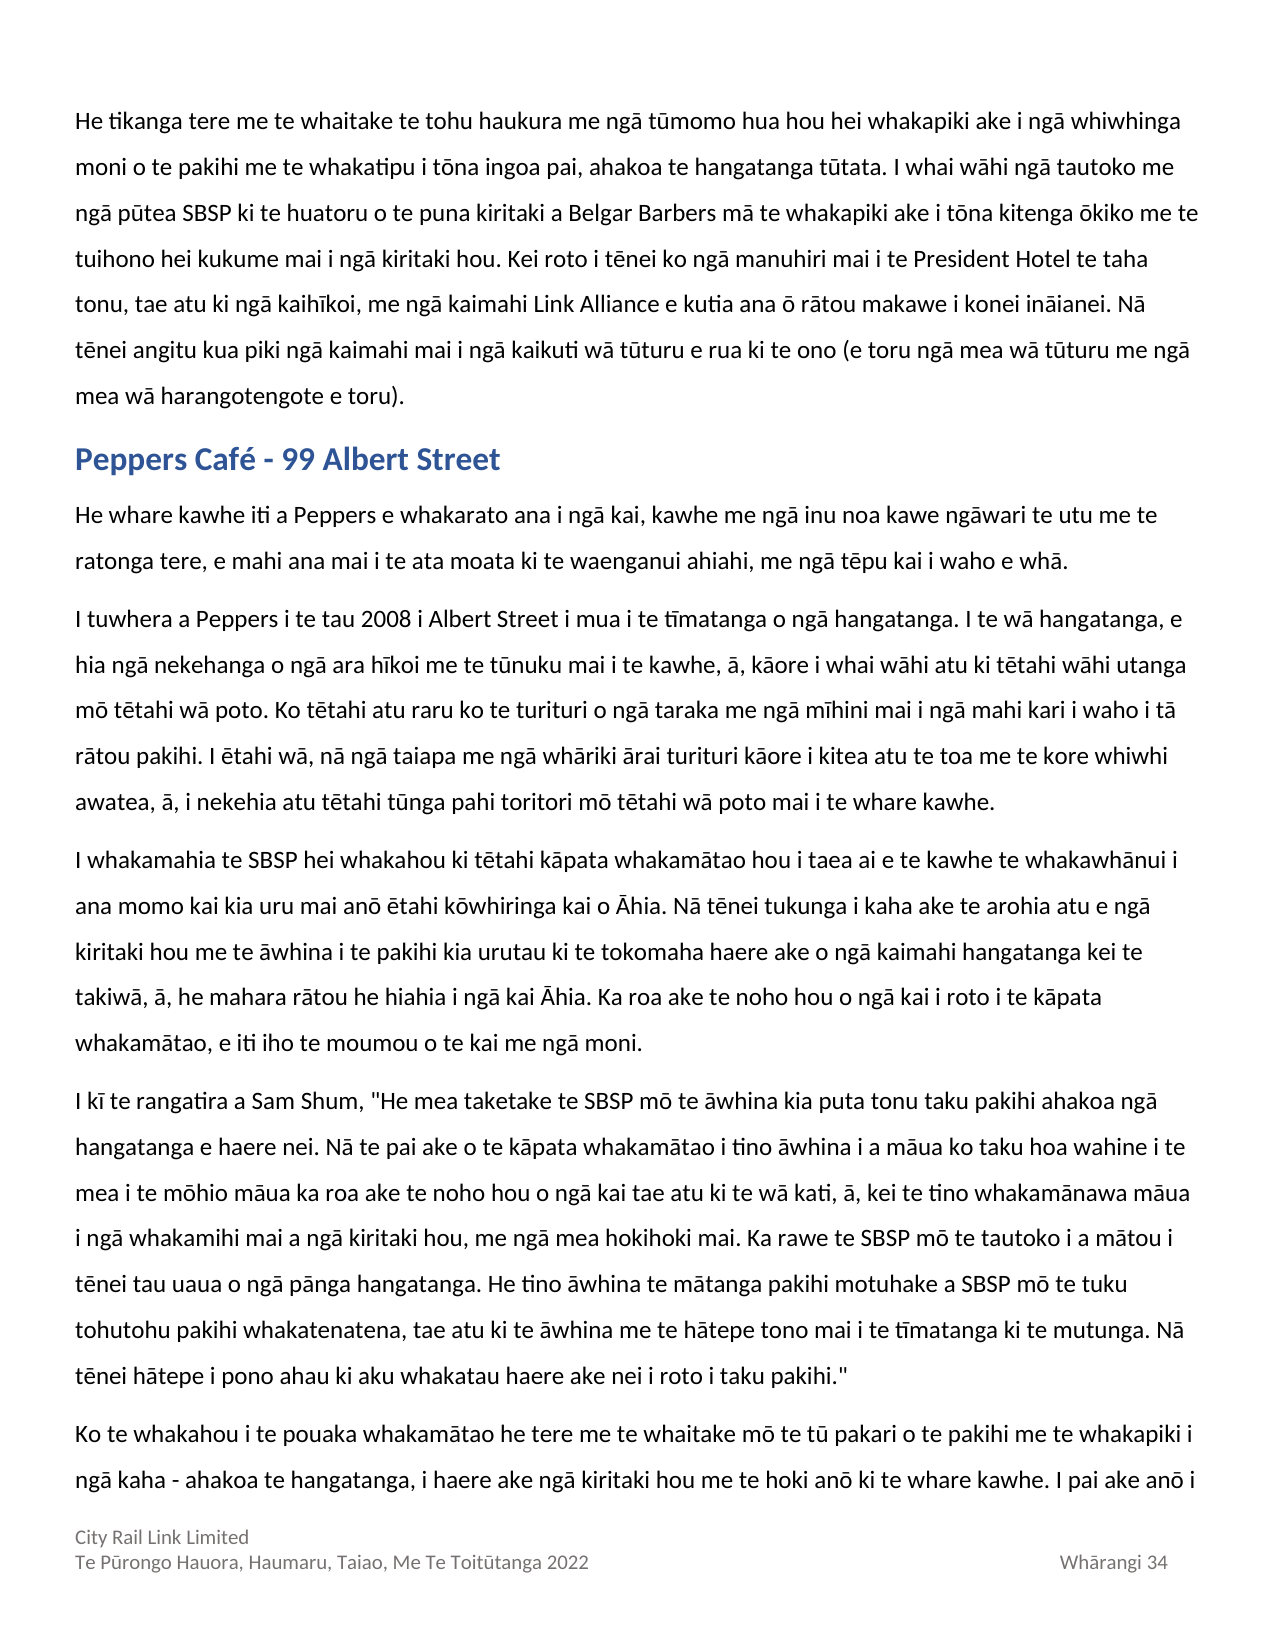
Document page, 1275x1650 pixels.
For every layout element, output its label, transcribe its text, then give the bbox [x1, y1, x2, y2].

subtitle Peppers Café - 99 Albert Street [75, 438, 1200, 479]
text He whare kawhe iti a Peppers e whakarato ana i ngā kai, kawhe me ngā inu noa kawe ngāwari te utu me te ratonga tere, e mahi ana mai i te ata moata ki te waenganui ahiahi, me ngā tēpu kai i waho e whā. [75, 499, 1200, 575]
text I kī te rangatira a Sam Shum, "He mea taketake te SBSP mō te āwhina kia puta tonu taku pakihi ahakoa ngā hangatanga e haere nei. Nā te pai ake o te kāpata whakamātao i tino āwhina i a māua ko taku hoa wahine i te mea i te mōhio māua ka roa ake te noho hou o ngā kai tae atu ki te wā kati, ā, kei te tino whakamānawa māua i ngā whakamihi mai a ngā kiritaki hou, me ngā mea hokihoki mai. Ka rawe te SBSP mō te tautoko i a mātou i tēnei tau uaua o ngā pānga hangatanga. He tino āwhina te mātanga pakihi motuhake a SBSP mō te tuku tohutohu pakihi whakatenatena, tae atu ki te āwhina me te hātepe tono mai i te tīmatanga ki te mutunga. Nā tēnei hātepe i pono ahau ki aku whakatau haere ake nei i roto i taku pakihi." [75, 1085, 1200, 1390]
text I tuwhera a Peppers i te tau 2008 i Albert Street i mua i te tīmatanga o ngā hangatanga. I te wā hangatanga, e hia ngā nekehanga o ngā ara hīkoi me te tūnuku mai i te kawhe, ā, kāore i whai wāhi atu ki tētahi wāhi utanga mō tētahi wā poto. Ko tētahi atu raru ko te turituri o ngā taraka me ngā mīhini mai i ngā mahi kari i waho i tā rātou pakihi. I ētahi wā, nā ngā taiapa me ngā whāriki ārai turituri kāore i kitea atu te toa me te kore whiwhi awatea, ā, i nekehia atu tētahi tūnga pahi toritori mō tētahi wā poto mai i te whare kawhe. [75, 603, 1200, 817]
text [75, 1418, 1200, 1494]
text He tikanga tere me te whaitake te tohu haukura me ngā tūmomo hua hou hei whakapiki ake i ngā whiwhinga moni o te pakihi me te whakatipu i tōna ingoa pai, ahakoa te hangatanga tūtata. I whai wāhi ngā tautoko me ngā pūtea SBSP ki te huatoru o te puna kiritaki a Belgar Barbers mā te whakapiki ake i tōna kitenga ōkiko me te tuihono hei kukume mai i ngā kiritaki hou. Kei roto i tēnei ko ngā manuhiri mai i te President Hotel te taha tonu, tae atu ki ngā kaihīkoi, me ngā kaimahi Link Alliance e kutia ana ō rātou makawe i konei ināianei. Nā tēnei angitu kua piki ngā kaimahi mai i ngā kaikuti wā tūturu e rua ki te ono (e toru ngā mea wā tūturu me ngā mea wā harangotengote e toru). [75, 106, 1200, 410]
text I whakamahia te SBSP hei whakahou ki tētahi kāpata whakamātao hou i taea ai e te kawhe te whakawhānui i ana momo kai kia uru mai anō ētahi kōwhiringa kai o Āhia. Nā tēnei tukunga i kaha ake te arohia atu e ngā kiritaki hou me te āwhina i te pakihi kia urutau ki te tokomaha haere ake o ngā kaimahi hangatanga kei te takiwā, ā, he mahara rātou he hiahia i ngā kai Āhia. Ka roa ake te noho hou o ngā kai i roto i te kāpata whakamātao, e iti iho te moumou o te kai me ngā moni. [75, 844, 1200, 1058]
